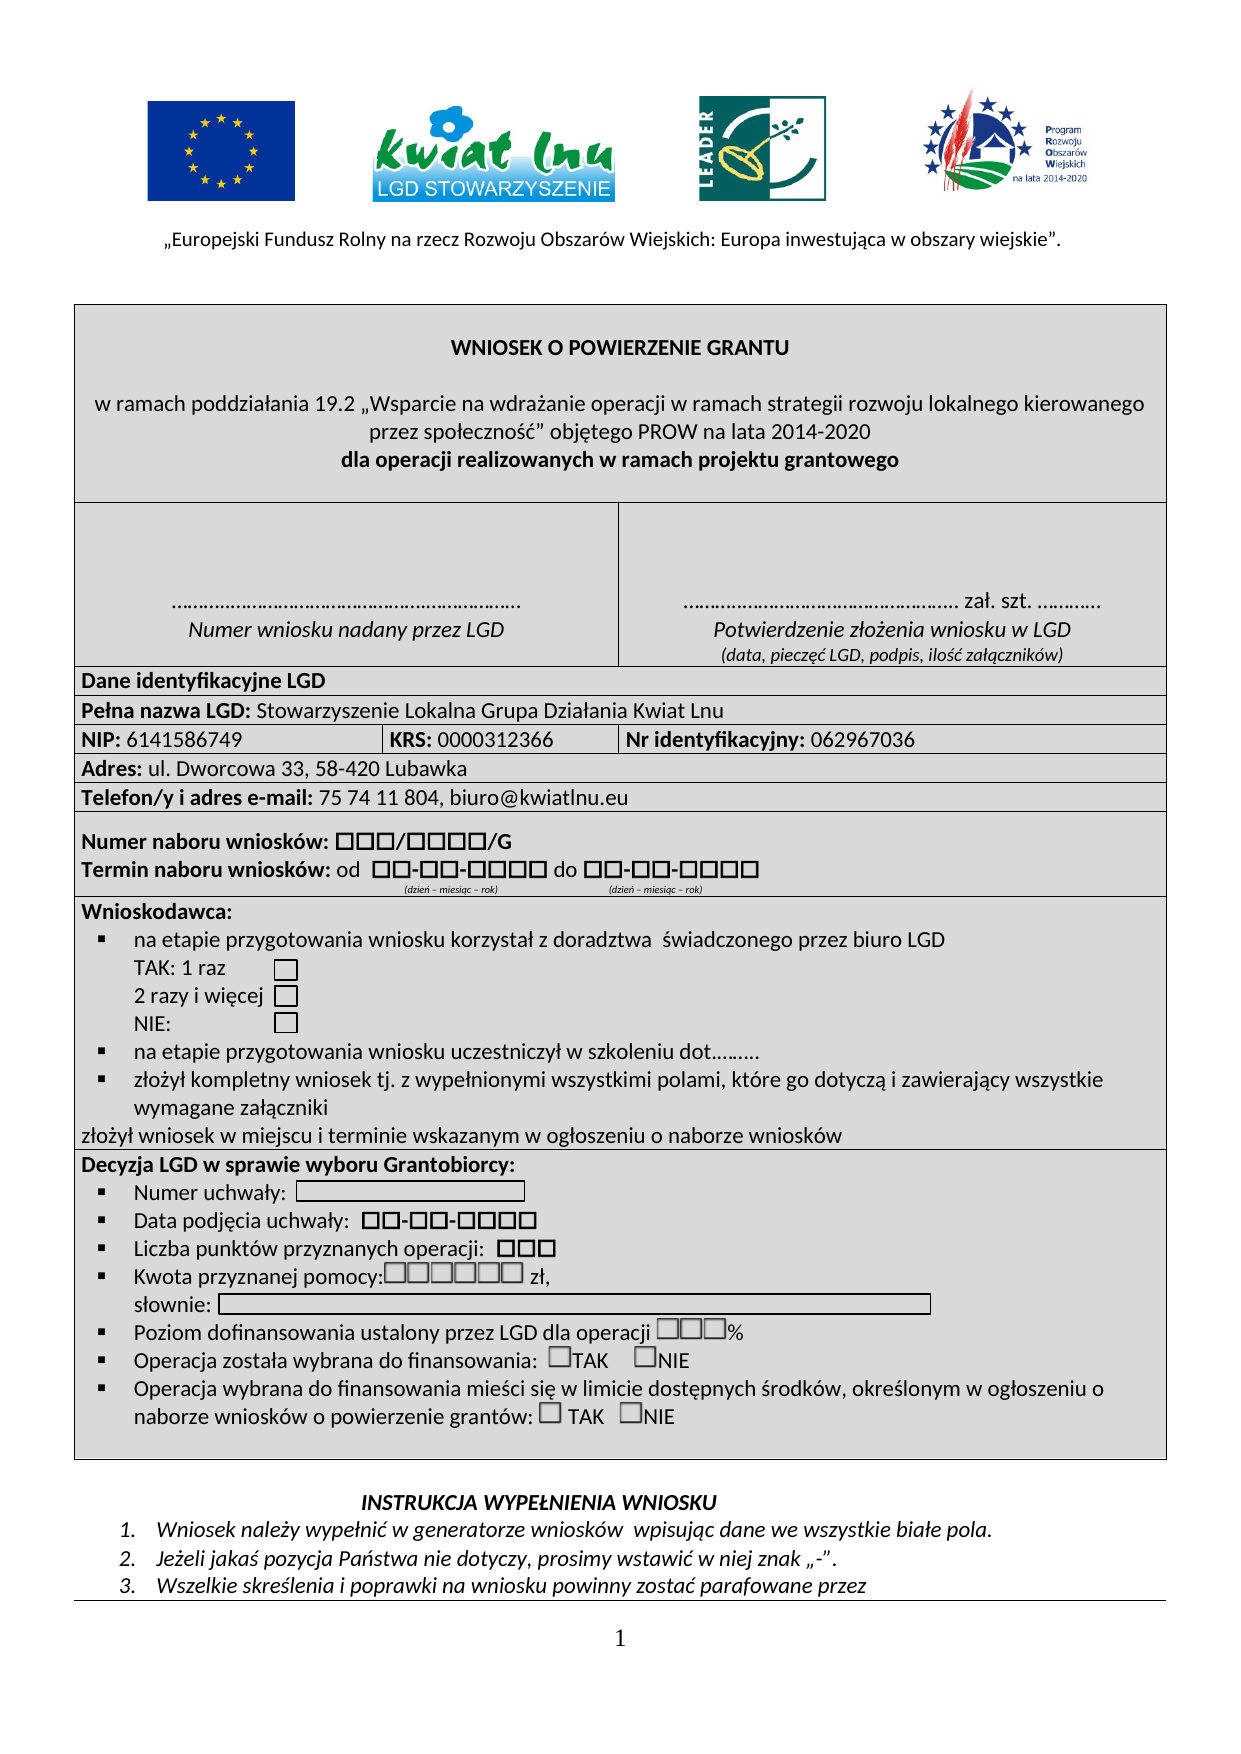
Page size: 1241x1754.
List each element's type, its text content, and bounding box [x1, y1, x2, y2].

picture [147, 101, 295, 201]
table_cell KRS: 0000312366 [383, 725, 618, 753]
picture [548, 1346, 573, 1369]
table_cell Nr identyfikacyjny: 062967036 [619, 725, 1166, 753]
table_cell [1003, 1460, 1166, 1600]
table_cell Numer naboru wniosków: //G Termin naboru wniosków: od -- do -- (dzień – miesiąc – rok) (dzień – miesiąc – rok) [75, 812, 1166, 896]
table_cell Telefon/y i adres e-mail: 75 74 11 804, biuro@kwiatlnu.eu [75, 783, 1166, 811]
picture [372, 106, 615, 198]
picture [539, 1402, 563, 1425]
table_cell Pełna nazwa LGD: Stowarzyszenie Lokalna Grupa Działania Kwiat Lnu [75, 696, 1166, 724]
picture [384, 1262, 525, 1285]
table_cell ………..………………………………….. zał. szt. ………… Potwierdzenie złożenia wniosku w LGD (data, pieczęć LGD, podpis, ilość załączników) [619, 503, 1166, 666]
table_cell Decyzja LGD w sprawie wyboru Grantobiorcy: Numer uchwały: Data podjęcia uchwały: -- Liczba punktów przyznanych operacji: Kwota przyznanej pomocy: zł, słownie: Poziom dofinansowania ustalony przez LGD dla operacji % Operacja została wybrana do finansowania: TAK NIE Operacja wybrana do finansowania mieści się w limicie dostępnych środków, określonym w ogłoszeniu o naborze wniosków o powierzenie grantów: TAK NIE [75, 1150, 1166, 1458]
picture [619, 1402, 644, 1425]
table_cell NIP: 6141586749 [75, 725, 382, 753]
picture [656, 1318, 728, 1341]
table_header WNIOSEK O POWIERZENIE GRANTU w ramach poddziałania 19.2 „Wsparcie na wdrażanie operacji w ramach strategii rozwoju lokalnego kierowanego przez społeczność” objętego PROW na lata 2014-2020 dla operacji realizowanych w ramach projektu grantowego [75, 305, 1166, 502]
picture [915, 80, 1100, 201]
table_cell Dane identyfikacyjne LGD [75, 667, 1166, 695]
text „Europejski Fundusz Rolny na rzecz Rozwoju Obszarów Wiejskich: Europa inwestująca w obszary wiejskie”. [133, 226, 1093, 251]
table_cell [74, 1460, 1003, 1600]
picture [699, 96, 827, 201]
picture [443, 122, 454, 132]
picture [634, 1346, 658, 1369]
table_cell Adres: ul. Dworcowa 33, 58-420 Lubawka [75, 754, 1166, 782]
table_cell Wnioskodawca: na etapie przygotowania wniosku korzystał z doradztwa świadczonego przez biuro LGD TAK: 1 raz 2 razy i więcej NIE: na etapie przygotowania wniosku uczestniczył w szkoleniu dot.…….. złożył kompletny wniosek tj. z wypełnionymi wszystkimi polami, które go dotyczą i zawierający wszystkie wymagane załączniki złożył wniosek w miejscu i terminie wskazanym w ogłoszeniu o naborze wniosków [75, 897, 1166, 1149]
table_cell ………..……………………………….……………… Numer wniosku nadany przez LGD [75, 503, 618, 666]
